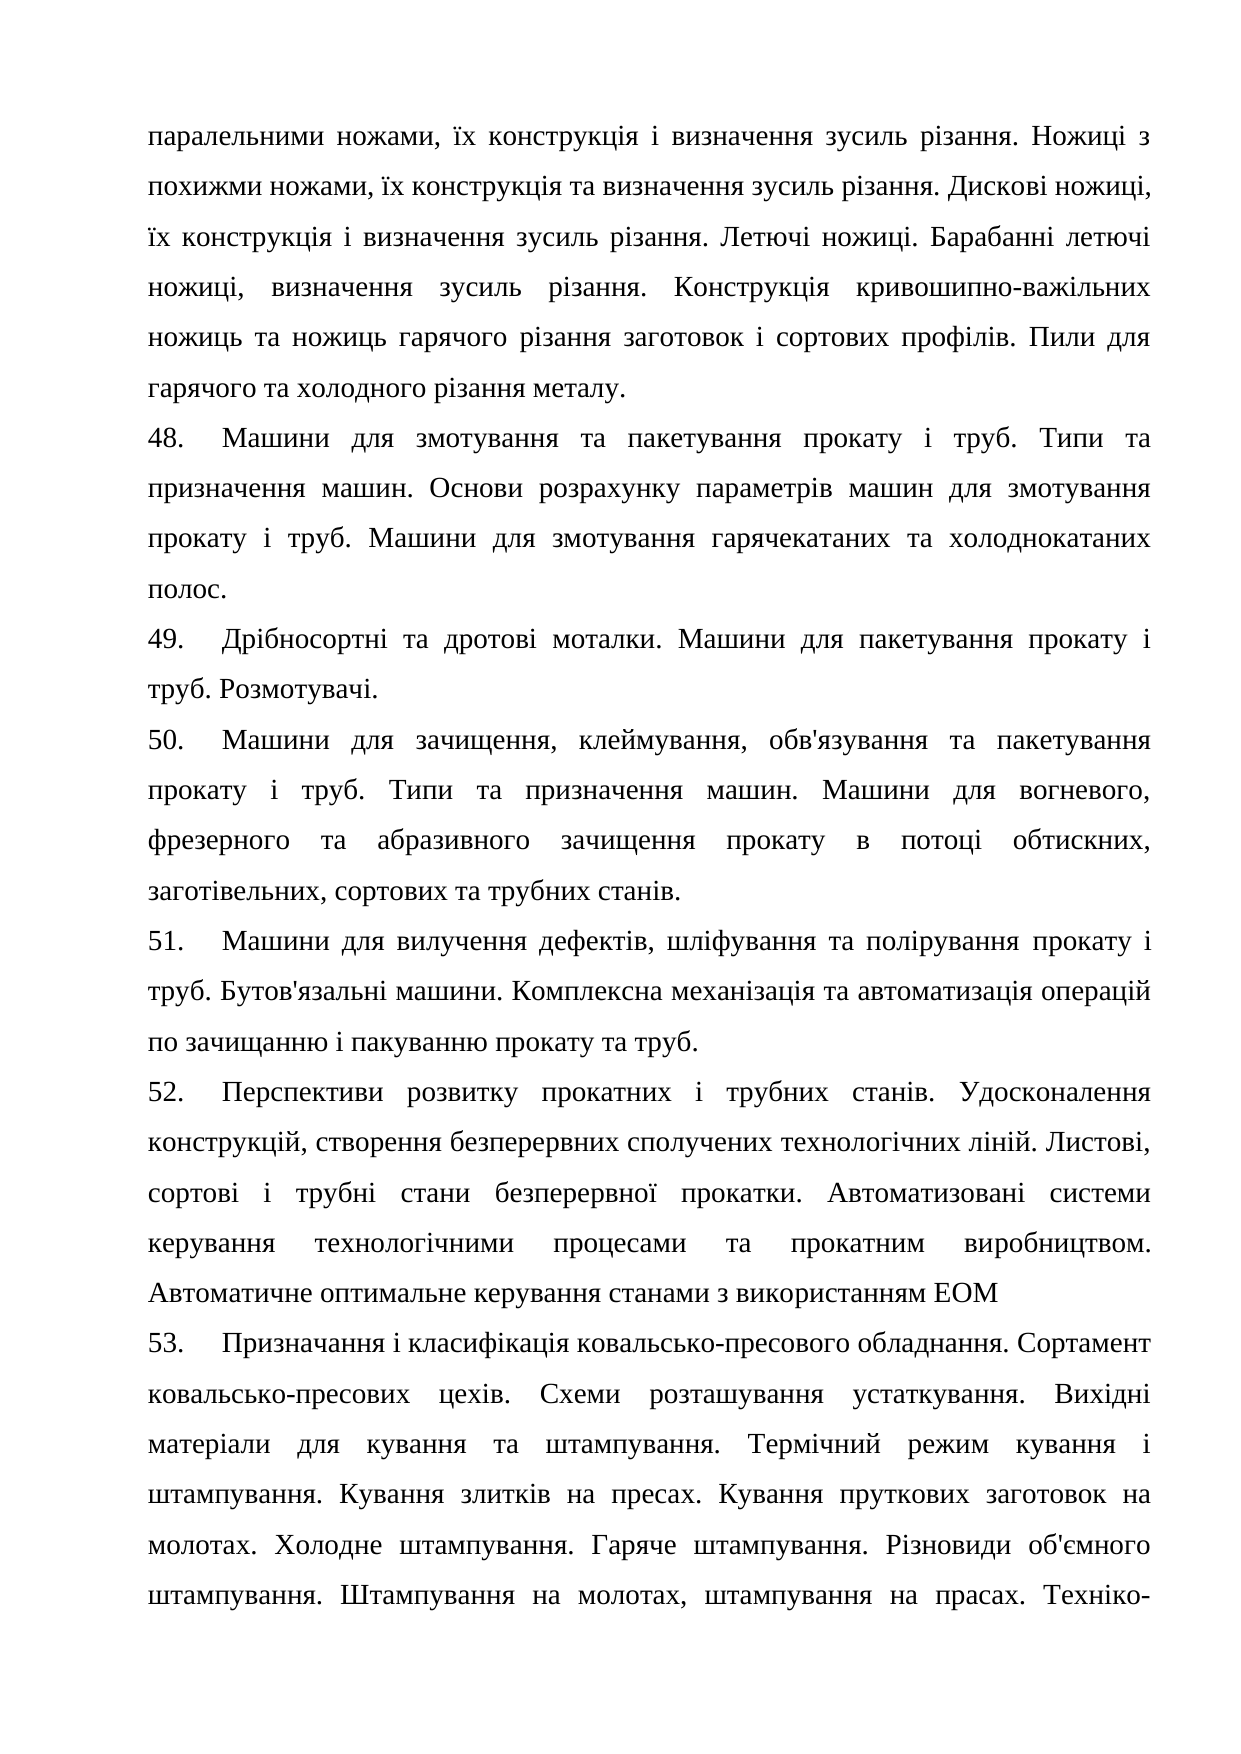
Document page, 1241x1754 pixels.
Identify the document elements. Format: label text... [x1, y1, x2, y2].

list Машини для зачищення, клеймування, обв'язування та пакетування прокату і труб. Типи та призначення машин. Машини для вогневого, фрезерного та абразивного зачищення прокату в потоці обтискних, заготівельних, сортових та трубних станів. [148, 722, 1152, 906]
list Машини для вилучення дефектів, шліфування та полірування прокату і труб. Бутов'язальні машини. Комплексна механізація та автоматизація операцій по зачищанню і пакуванню прокату та труб. [148, 923, 1152, 1057]
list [148, 118, 1152, 403]
list Перспективи розвитку прокатних і трубних станів. Удосконалення конструкцій, створення безперервних сполучених технологічних ліній. Листові, сортові і трубні стани безперервної прокатки. Автоматизовані системи керування технологічними процесами та прокатним виробництвом. Автоматичне оптимальне керування станами з використанням ЕОМ [148, 1074, 1152, 1309]
list Машини для змотування та пакетування прокату і труб. Типи та призначення машин. Основи розрахунку параметрів машин для змотування прокату і труб. Машини для змотування гарячекатаних та холоднокатаних полос. [148, 420, 1152, 604]
list Дрібносортні та дротові моталки. Машини для пакетування прокату і труб. Розмотувачі. [148, 621, 1152, 705]
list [148, 1326, 1152, 1611]
